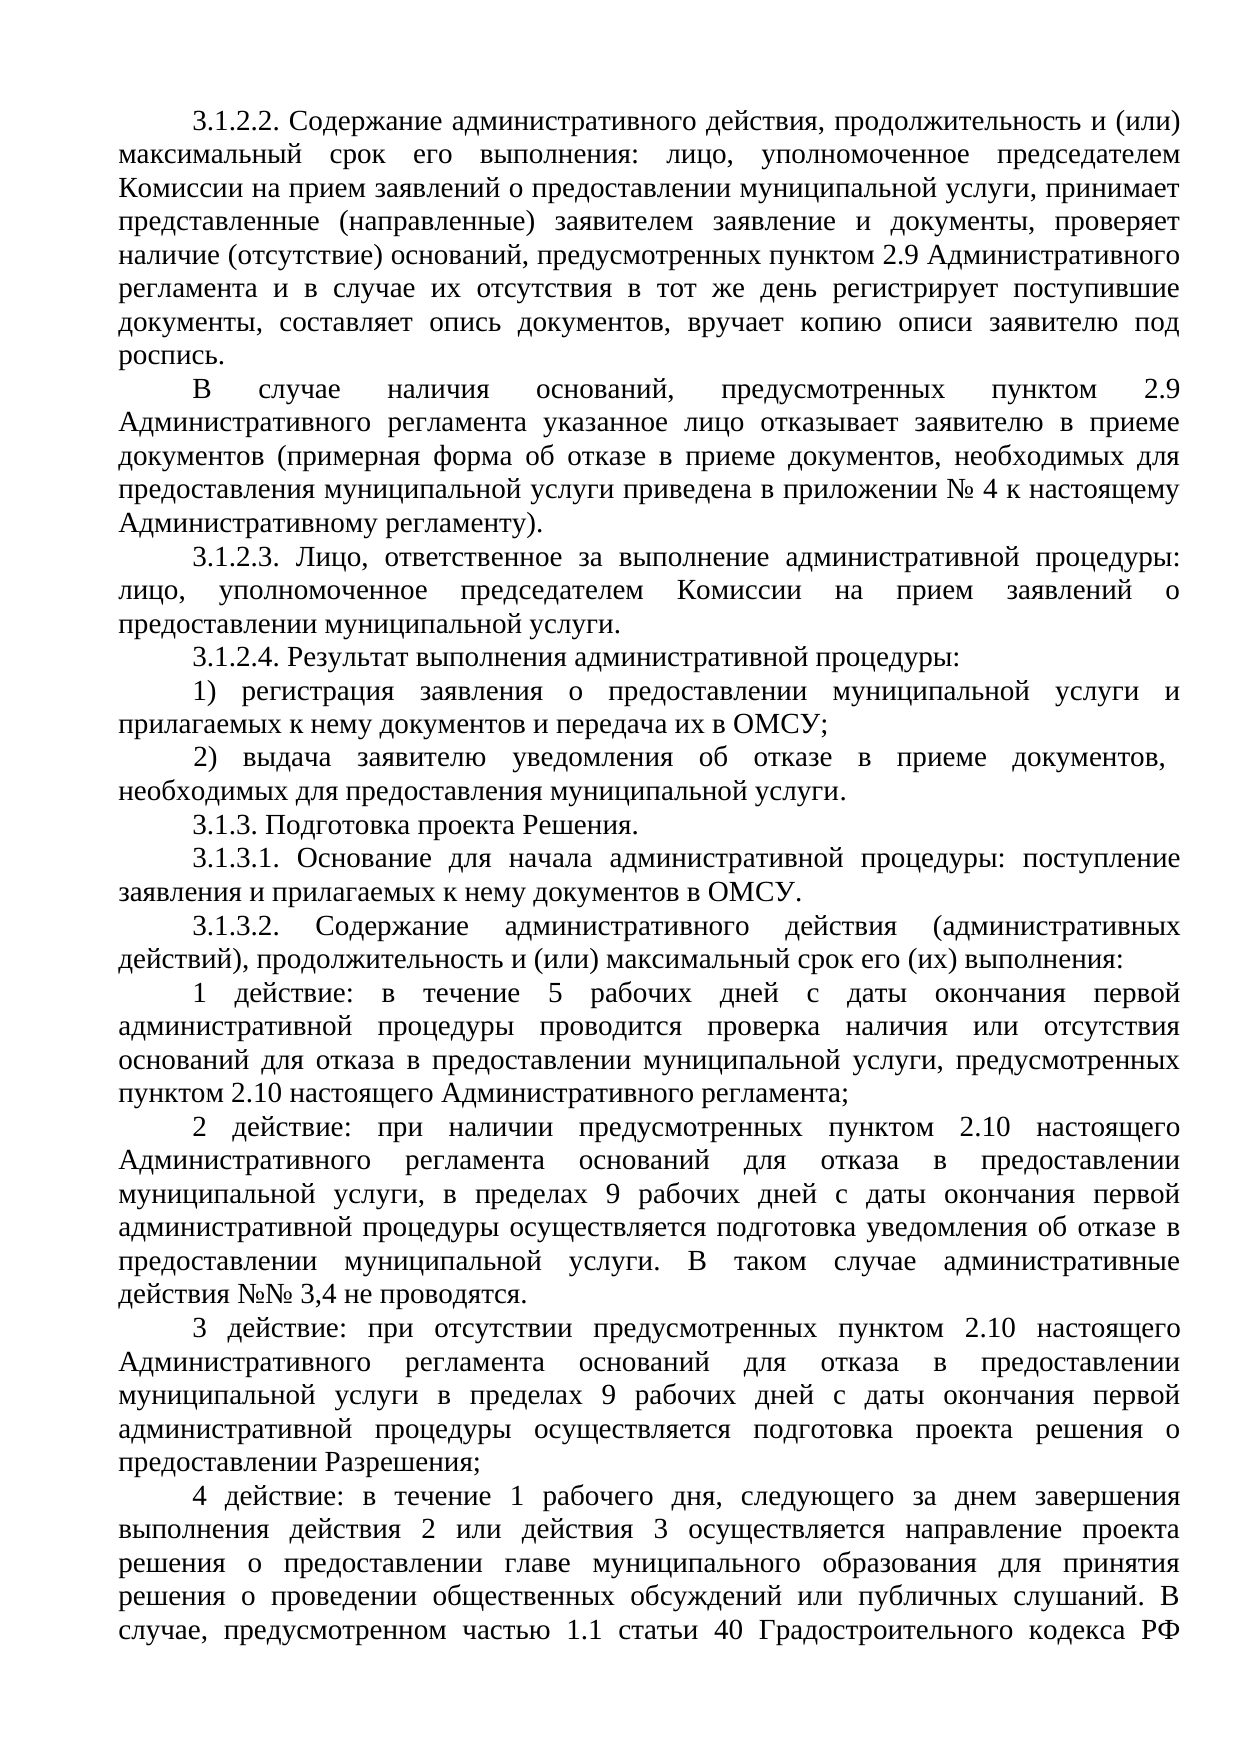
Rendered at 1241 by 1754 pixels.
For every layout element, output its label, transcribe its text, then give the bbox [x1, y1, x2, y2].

text 3 действие: при отсутствии предусмотренных пунктом 2.10 настоящего Административного регламента оснований для отказа в предоставлении муниципальной услуги в пределах 9 рабочих дней с даты окончания первой административной процедуры осуществляется подготовка проекта решения о предоставлении Разрешения; [118, 1310, 1181, 1478]
text В случае наличия оснований, предусмотренных пунктом 2.9 Административного регламента указанное лицо отказывает заявителю в приеме документов (примерная форма об отказе в приеме документов, необходимых для предоставления муниципальной услуги приведена в приложении № 4 к настоящему Административному регламенту). [118, 371, 1181, 539]
text 3.1.3.1. Основание для начала административной процедуры: поступление заявления и прилагаемых к нему документов в ОМСУ. [118, 841, 1181, 908]
text 1) регистрация заявления о предоставлении муниципальной услуги и прилагаемых к нему документов и передача их в ОМСУ; [118, 673, 1181, 740]
text 3.1.2.4. Результат выполнения административной процедуры: [118, 639, 1181, 673]
text 3.1.3. Подготовка проекта Решения. [118, 807, 1181, 841]
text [118, 1478, 1181, 1646]
text 2) выдача заявителю уведомления об отказе в приеме документов, необходимых для предоставления муниципальной услуги. [118, 740, 1167, 807]
text 3.1.3.2. Содержание административного действия (административных действий), продолжительность и (или) максимальный срок его (их) выполнения: [118, 908, 1181, 975]
text 3.1.2.2. Содержание административного действия, продолжительность и (или) максимальный срок его выполнения: лицо, уполномоченное председателем Комиссии на прием заявлений о предоставлении муниципальной услуги, принимает представленные (направленные) заявителем заявление и документы, проверяет наличие (отсутствие) оснований, предусмотренных пунктом 2.9 Административного регламента и в случае их отсутствия в тот же день регистрирует поступившие документы, составляет опись документов, вручает копию описи заявителю под роспись. [118, 103, 1181, 371]
text 1 действие: в течение 5 рабочих дней с даты окончания первой административной процедуры проводится проверка наличия или отсутствия оснований для отказа в предоставлении муниципальной услуги, предусмотренных пунктом 2.10 настоящего Административного регламента; [118, 975, 1181, 1109]
text 2 действие: при наличии предусмотренных пунктом 2.10 настоящего Административного регламента оснований для отказа в предоставлении муниципальной услуги, в пределах 9 рабочих дней с даты окончания первой административной процедуры осуществляется подготовка уведомления об отказе в предоставлении муниципальной услуги. В таком случае административные действия №№ 3,4 не проводятся. [118, 1109, 1181, 1310]
text 3.1.2.3. Лицо, ответственное за выполнение административной процедуры: лицо, уполномоченное председателем Комиссии на прием заявлений о предоставлении муниципальной услуги. [118, 539, 1181, 639]
